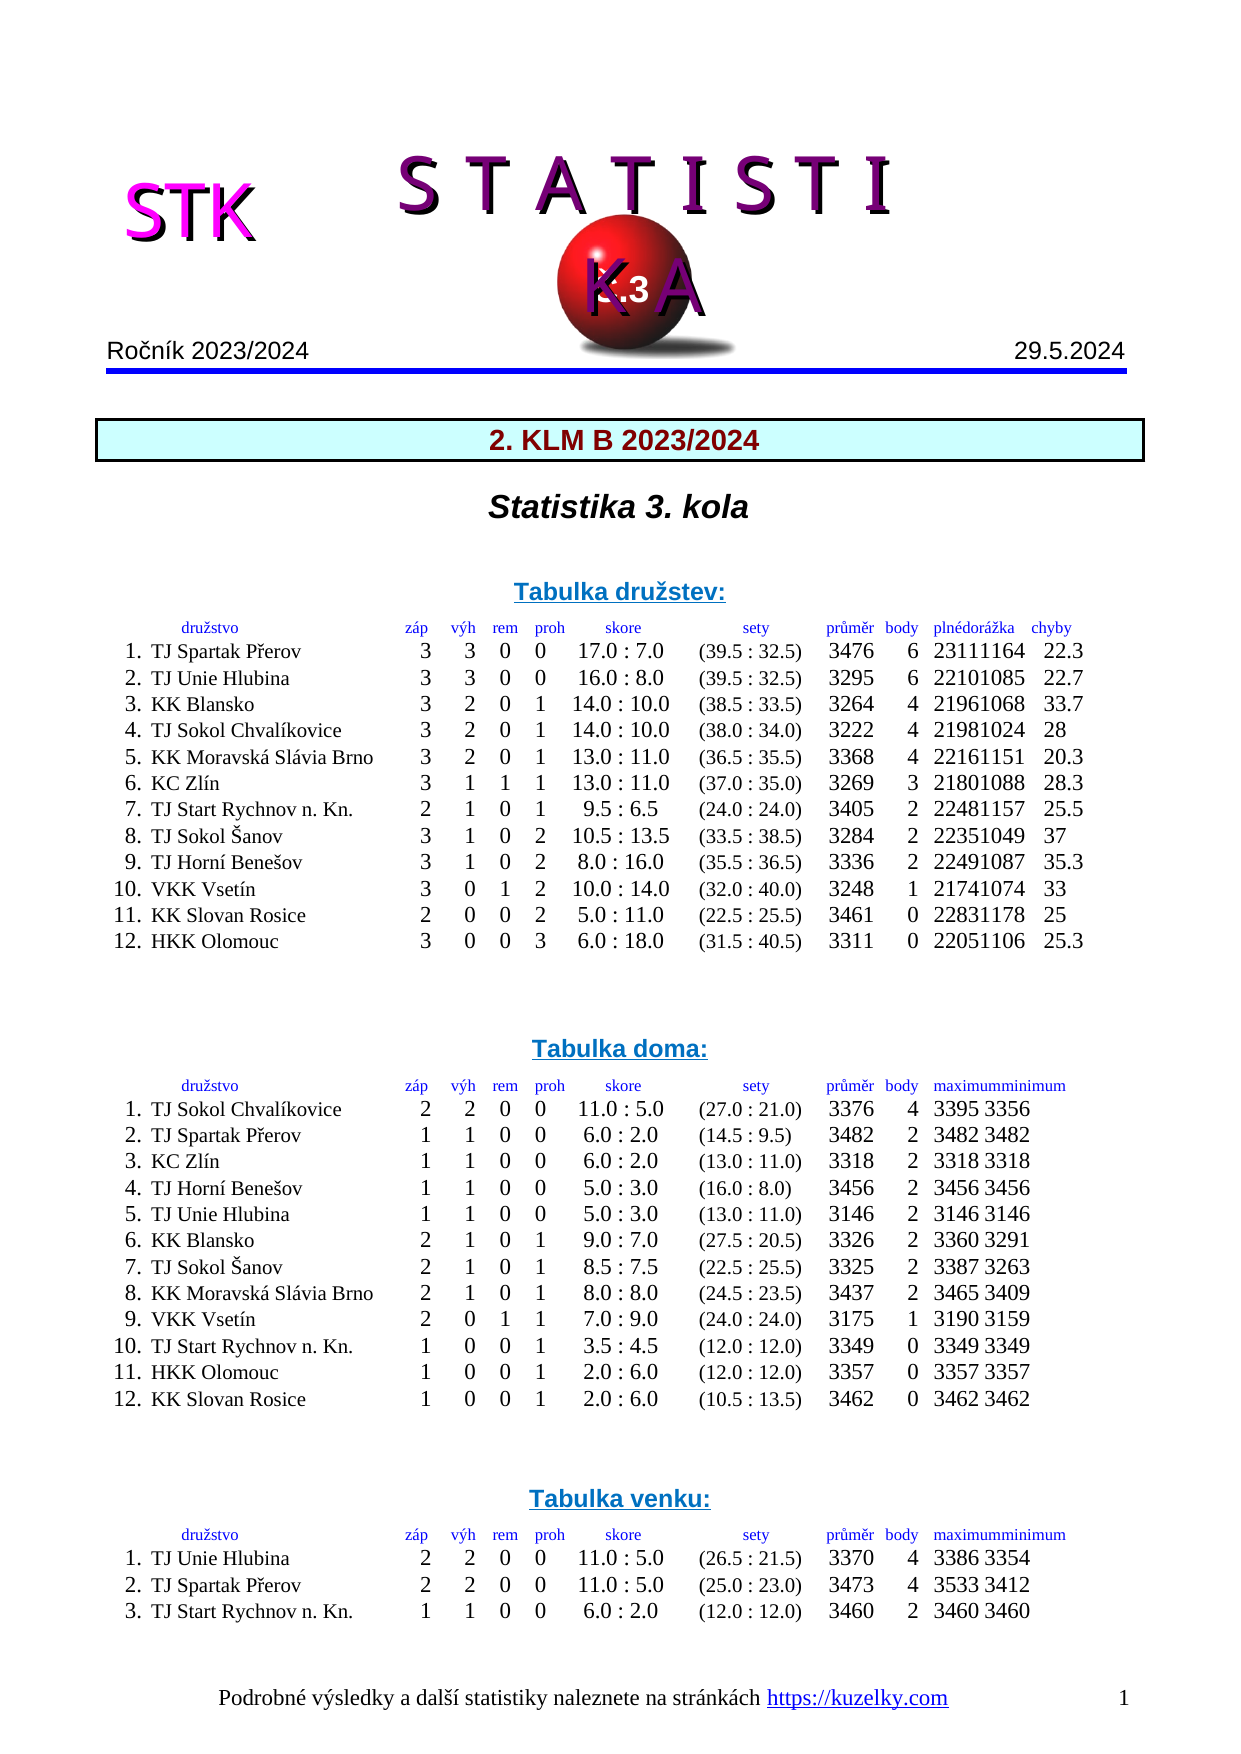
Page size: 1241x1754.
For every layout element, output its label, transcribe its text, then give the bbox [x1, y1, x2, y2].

text 11. HKK Olomouc 1 0 0 1 2.0 : 6.0 (12.0 : 12.0) 3357 0 3357 3357 [106, 1358, 1134, 1384]
text 3. TJ Start Rychnov n. Kn. 1 1 0 0 6.0 : 2.0 (12.0 : 12.0) 3460 2 3460 3460 [106, 1597, 1134, 1623]
text 5. TJ Unie Hlubina 1 1 0 0 5.0 : 3.0 (13.0 : 11.0) 3146 2 3146 3146 [106, 1200, 1134, 1226]
text 8. KK Moravská Slávia Brno 2 1 0 1 8.0 : 8.0 (24.5 : 23.5) 3437 2 3465 3409 [106, 1279, 1134, 1306]
text 1. TJ Unie Hlubina 2 2 0 0 11.0 : 5.0 (26.5 : 21.5) 3370 4 3386 3354 [106, 1544, 1134, 1571]
text družstvo záp výh rem proh skore sety průměr body plné dorážka chyby [106, 618, 1134, 637]
text 11. KK Slovan Rosice 2 0 0 2 5.0 : 11.0 (22.5 : 25.5) 3461 0 2283 1178 25 [106, 901, 1134, 927]
text družstvo záp výh rem proh skore sety průměr body maximum minimum [106, 1525, 1134, 1544]
text 2. TJ Spartak Přerov 2 2 0 0 11.0 : 5.0 (25.0 : 23.0) 3473 4 3533 3412 [106, 1571, 1134, 1597]
text Tabulka doma: [94, 1034, 1145, 1063]
text 6. KC Zlín 3 1 1 1 13.0 : 11.0 (37.0 : 35.0) 3269 3 2180 1088 28.3 [106, 769, 1134, 796]
text 10. TJ Start Rychnov n. Kn. 1 0 0 1 3.5 : 4.5 (12.0 : 12.0) 3349 0 3349 3349 [106, 1332, 1134, 1358]
text Č.3 [609, 267, 671, 310]
text družstvo záp výh rem proh skore sety průměr body maximum minimum [106, 1076, 1134, 1095]
text 7. TJ Sokol Šanov 2 1 0 1 8.5 : 7.5 (22.5 : 25.5) 3325 2 3387 3263 [106, 1253, 1134, 1279]
text 4. TJ Horní Benešov 1 1 0 0 5.0 : 3.0 (16.0 : 8.0) 3456 2 3456 3456 [106, 1174, 1134, 1200]
text 1. TJ Spartak Přerov 3 3 0 0 17.0 : 7.0 (39.5 : 32.5) 3476 6 2311 1164 22.3 [106, 637, 1134, 664]
text Č.3 [106, 267, 587, 310]
text Č.3 [687, 267, 1134, 310]
text Tabulka družstev: [94, 577, 1145, 606]
text 2. TJ Unie Hlubina 3 3 0 0 16.0 : 8.0 (39.5 : 32.5) 3295 6 2210 1085 22.7 [106, 664, 1134, 690]
text 2. TJ Spartak Přerov 1 1 0 0 6.0 : 2.0 (14.5 : 9.5) 3482 2 3482 3482 [106, 1121, 1134, 1147]
text 1. TJ Sokol Chvalíkovice 2 2 0 0 11.0 : 5.0 (27.0 : 21.0) 3376 4 3395 3356 [106, 1095, 1134, 1121]
text Ročník 2023/2024 29.5.2024 [106, 336, 1134, 365]
subtitle 2. KLM B 2023/2024 [98, 421, 1142, 459]
text 6. KK Blansko 2 1 0 1 9.0 : 7.0 (27.5 : 20.5) 3326 2 3360 3291 [106, 1226, 1134, 1253]
text 12. KK Slovan Rosice 1 0 0 1 2.0 : 6.0 (10.5 : 13.5) 3462 0 3462 3462 [106, 1384, 1134, 1411]
text 3. KC Zlín 1 1 0 0 6.0 : 2.0 (13.0 : 11.0) 3318 2 3318 3318 [106, 1147, 1134, 1174]
text 9. TJ Horní Benešov 3 1 0 2 8.0 : 16.0 (35.5 : 36.5) 3336 2 2249 1087 35.3 [106, 848, 1134, 874]
text Statistika 3. kola [106, 487, 1134, 526]
text 12. HKK Olomouc 3 0 0 3 6.0 : 18.0 (31.5 : 40.5) 3311 0 2205 1106 25.3 [106, 927, 1134, 954]
text Tabulka venku: [94, 1484, 1145, 1513]
text 8. TJ Sokol Šanov 3 1 0 2 10.5 : 13.5 (33.5 : 38.5) 3284 2 2235 1049 37 [106, 822, 1134, 848]
text 5. KK Moravská Slávia Brno 3 2 0 1 13.0 : 11.0 (36.5 : 35.5) 3368 4 2216 1151 20.3 [106, 743, 1134, 769]
text 10. VKK Vsetín 3 0 1 2 10.0 : 14.0 (32.0 : 40.0) 3248 1 2174 1074 33 [106, 874, 1134, 901]
text 4. TJ Sokol Chvalíkovice 3 2 0 1 14.0 : 10.0 (38.0 : 34.0) 3222 4 2198 1024 28 [106, 716, 1134, 743]
text 3. KK Blansko 3 2 0 1 14.0 : 10.0 (38.5 : 33.5) 3264 4 2196 1068 33.7 [106, 690, 1134, 716]
text 7. TJ Start Rychnov n. Kn. 2 1 0 1 9.5 : 6.5 (24.0 : 24.0) 3405 2 2248 1157 25.5 [106, 796, 1134, 822]
text 9. VKK Vsetín 2 0 1 1 7.0 : 9.0 (24.0 : 24.0) 3175 1 3190 3159 [106, 1306, 1134, 1332]
